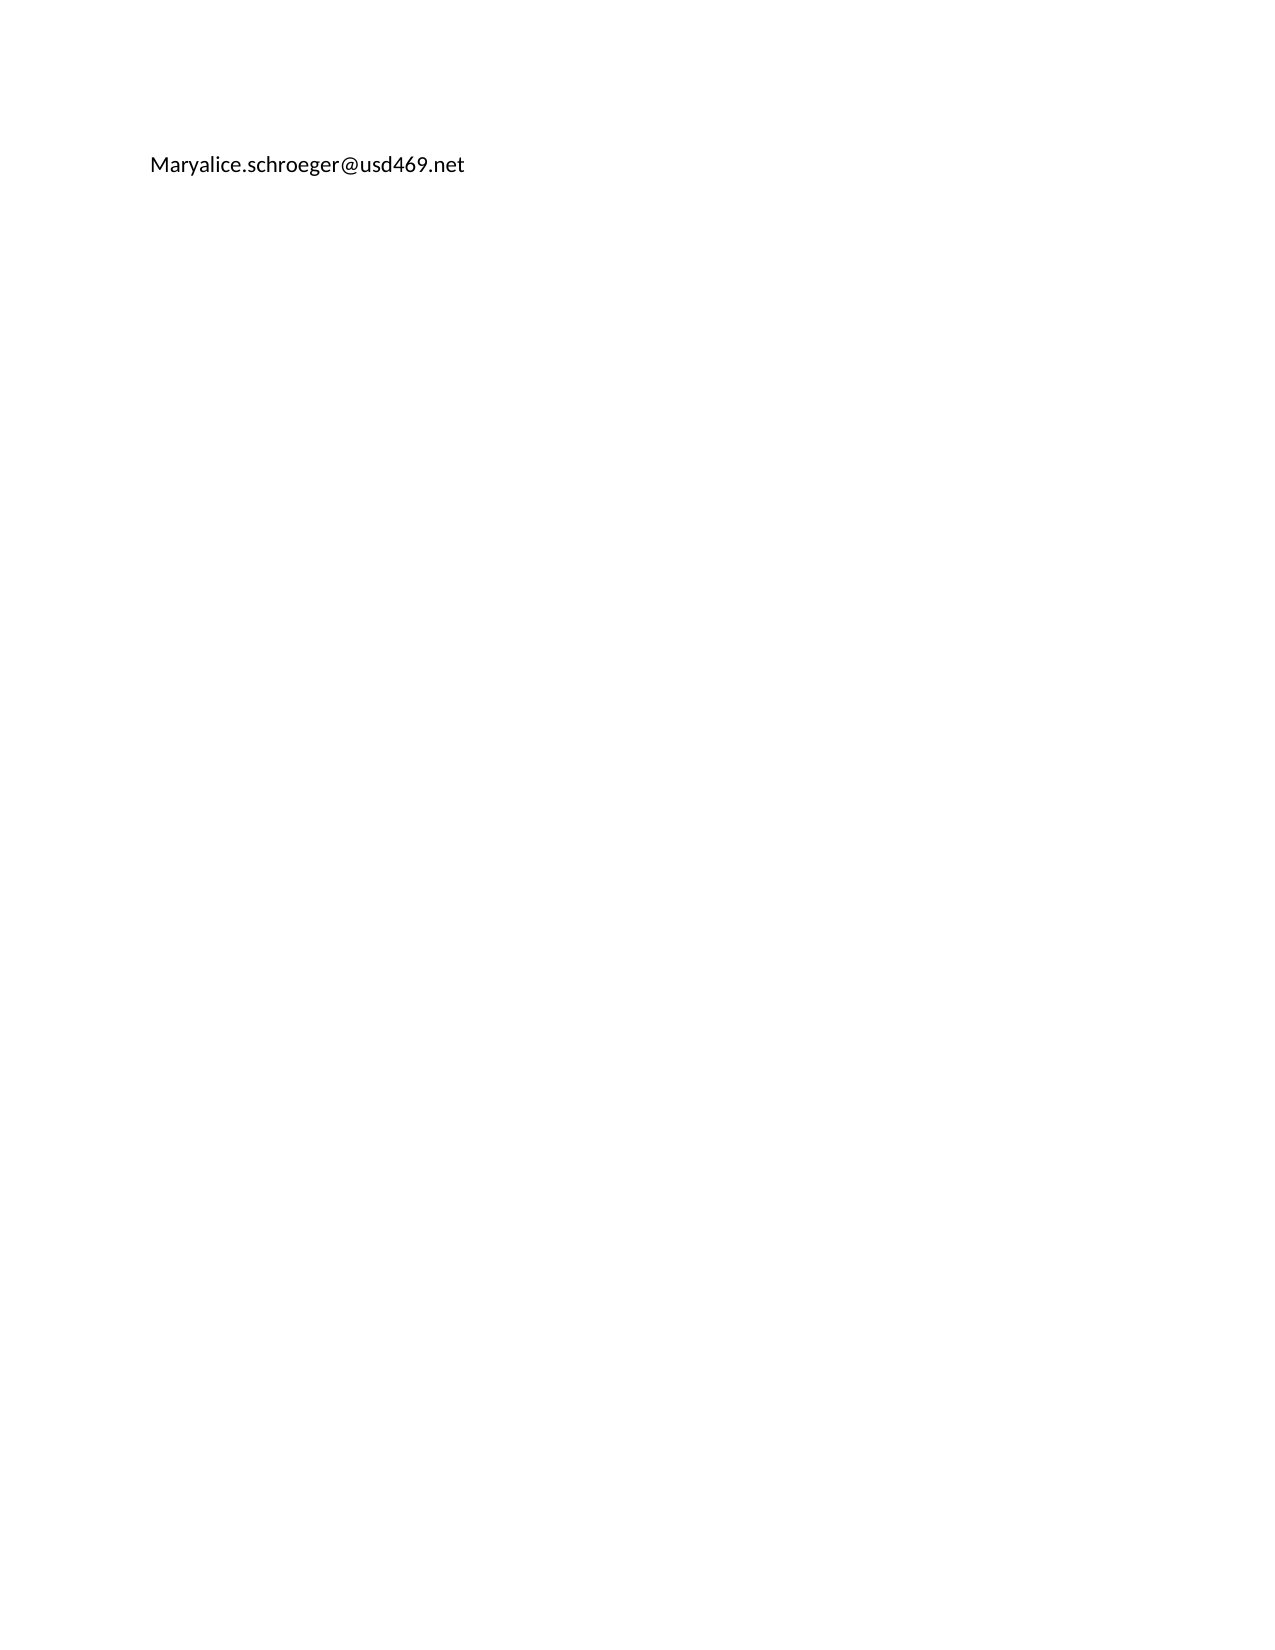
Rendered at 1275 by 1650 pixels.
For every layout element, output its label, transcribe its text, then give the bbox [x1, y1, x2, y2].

text Maryalice.schroeger@usd469.net [150, 150, 1125, 178]
